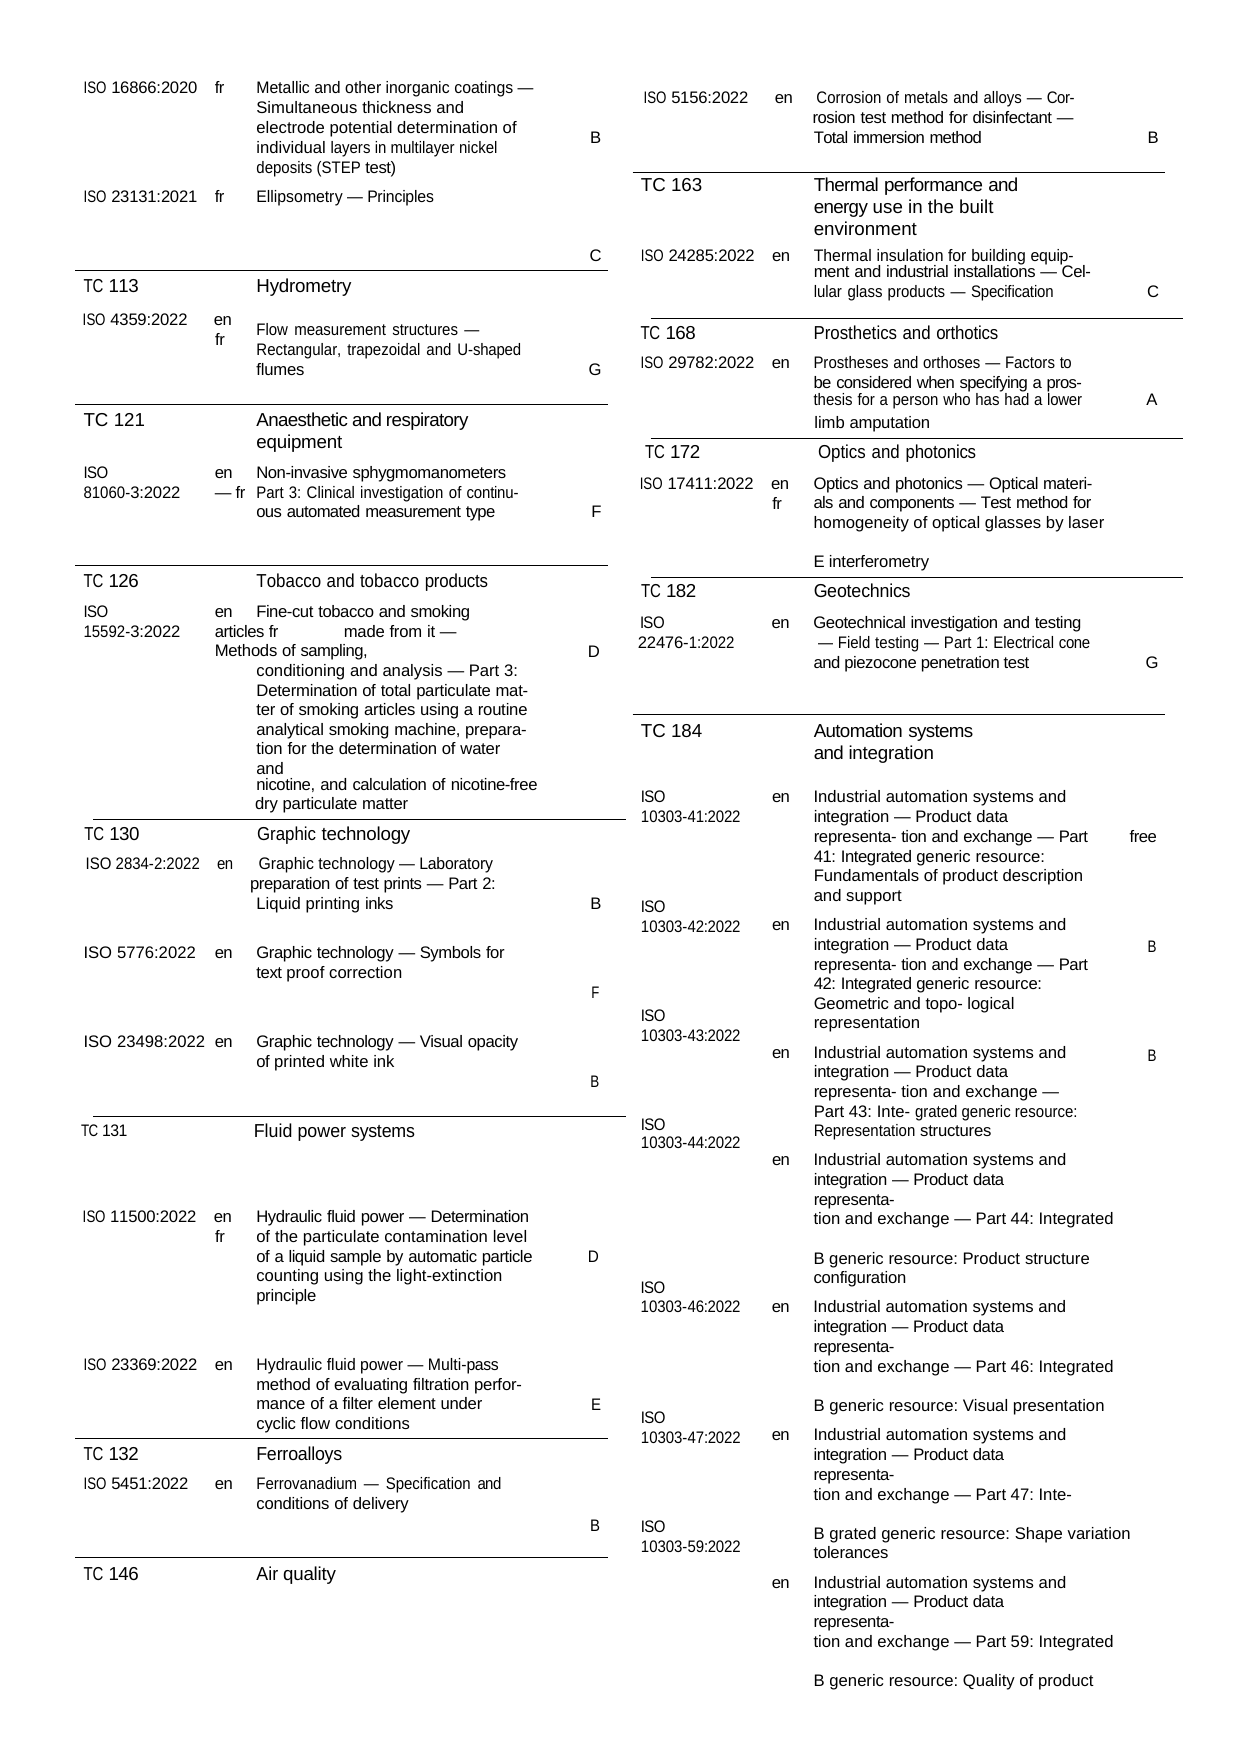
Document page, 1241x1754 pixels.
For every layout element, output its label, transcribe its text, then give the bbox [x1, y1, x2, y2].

text 10303-47:2022 [641, 1427, 743, 1447]
subtitle B [1147, 936, 1178, 956]
text tion and exchange — Part 47: Inte- B grated generic resource: Shape variation tolerances [813, 1484, 1157, 1562]
text Hydraulic fluid power — Determination [256, 1208, 534, 1226]
text tion and exchange — Part 44: Integrated B generic resource: Product structure [813, 1209, 1157, 1268]
text ous automated measurement type F [256, 502, 603, 521]
text ISO 5156:2022 en Corrosion of metals and alloys — Cor- [568, 88, 1075, 107]
text Optics and photonics — Optical materi- als and components — Test method for [813, 473, 1095, 512]
text nicotine, and calculation of nicotine-free [256, 779, 603, 793]
text ISO 4359:2022 en [62, 310, 232, 329]
text 81060-3:2022 [83, 482, 182, 502]
subtitle E ISO [591, 1394, 743, 1427]
text Flow measurement structures — [256, 320, 603, 339]
text homogeneity of optical glasses by laser E interferometry [813, 513, 1157, 571]
text Simultaneous thickness and electrode potential determination of individual layers in multilayer nickel deposits (STEP test) [256, 98, 535, 177]
subtitle TC 121 Anaesthetic and respiratory equipment [83, 408, 471, 452]
text 15592-3:2022 [83, 621, 182, 641]
subtitle ISO [641, 1006, 743, 1025]
subtitle B [590, 1071, 603, 1091]
subtitle D [588, 1247, 743, 1266]
text ISO 5776:2022 en Graphic technology — Symbols for text proof correction [83, 943, 529, 982]
text en Geotechnical investigation and testing [751, 612, 1081, 632]
text 10303-42:2022 [641, 916, 743, 936]
text analytical smoking machine, prepara- tion for the determination of water and [256, 719, 527, 778]
text tion and exchange — Part 59: Integrated B generic resource: Quality of product [813, 1631, 1157, 1690]
text en Non-invasive sphygmomanometers — fr Part 3: Clinical investigation of continu- [214, 463, 527, 502]
list Total immersion method B [590, 128, 1178, 147]
subtitle TC 130 Graphic technology [62, 823, 410, 844]
text B [1147, 1046, 1178, 1065]
text tion and exchange — Part 46: Integrated B generic resource: Visual presentation [813, 1357, 1157, 1415]
text ISO 2834-2:2022 en Graphic technology — Laboratory [62, 854, 493, 873]
list ISO 24285:2022 en Thermal insulation for building equip- [589, 251, 1178, 264]
text conditioning and analysis — Part 3: Determination of total particulate mat- ter of smoking articles using a routine [256, 661, 529, 719]
subtitle TC 163 Thermal performance and energy use in the built environment [641, 173, 1076, 239]
text en Industrial automation systems and integration — Product data representa- [772, 1572, 1087, 1631]
text method of evaluating filtration perfor- mance of a filter element under cyclic flow conditions [256, 1374, 525, 1433]
subtitle TC 126 Tobacco and tobacco products [83, 572, 500, 592]
subtitle B ISO [590, 1516, 743, 1536]
text en Industrial automation systems and integration — Product data representa- tion and exchange — Part 41: Integrated generic resource: Fundamentals of product description and support [772, 787, 1094, 905]
subtitle D 22476-1:2022 [588, 632, 739, 661]
text flumes G [256, 360, 603, 379]
subtitle TC 182 Geotechnics [641, 581, 1178, 601]
subtitle TC 146 Air quality [83, 1562, 525, 1584]
text preparation of test prints — Part 2: [62, 874, 496, 893]
text Liquid printing inks B [256, 894, 603, 913]
text free [1129, 827, 1178, 846]
text ment and industrial installations — Cel- [813, 264, 1178, 281]
text 10303-43:2022 [641, 1026, 743, 1045]
text 10303-41:2022 [641, 807, 743, 826]
subtitle TC 132 Ferroalloys [83, 1442, 525, 1464]
text fr [62, 330, 225, 349]
text ISO 17411:2022 en [619, 473, 789, 493]
text 10303-59:2022 [641, 1537, 743, 1556]
text en Industrial automation systems and integration — Product data representa- [772, 1150, 1087, 1208]
text configuration [813, 1268, 1178, 1287]
subtitle ISO [641, 896, 743, 916]
text ISO [640, 1278, 743, 1297]
text 10303-44:2022 [641, 1135, 743, 1152]
subtitle TC 172 Optics and photonics [620, 442, 1001, 462]
text ISO [641, 787, 743, 806]
text be considered when specifying a pros- [813, 373, 1178, 392]
text lular glass products — Specification C [813, 281, 1178, 301]
subtitle ISO [641, 1115, 743, 1134]
text en Industrial automation systems and integration — Product data representa- [772, 1425, 1087, 1484]
text ISO 29782:2022 en Prostheses and orthoses — Factors to [640, 353, 1178, 372]
subtitle ISO [83, 462, 182, 482]
subtitle TC 113 Hydrometry [83, 275, 539, 297]
text conditions of delivery [256, 1493, 525, 1513]
text ISO 5451:2022 en Ferrovanadium — Specification and [83, 1473, 525, 1493]
text en Industrial automation systems and integration — Product data representa- [772, 1297, 1087, 1356]
text ISO [638, 612, 667, 632]
text of the particulate contamination level of a liquid sample by automatic particle counting using the light-extinction principle [256, 1227, 534, 1305]
subtitle ISO [83, 601, 182, 621]
text en Industrial automation systems and integration — Product data representa- tion and exchange — Part 42: Integrated generic resource: Geometric and topo- logical representation [772, 915, 1094, 1032]
subtitle TC 168 Prosthetics and orthotics [640, 322, 1178, 343]
text limb amputation [620, 413, 1124, 432]
text rosion test method for disinfectant — [568, 108, 1074, 127]
text — Field testing — Part 1: Electrical cone [751, 632, 1090, 652]
text TC 131 Fluid power systems [62, 1120, 415, 1142]
text ISO 23131:2021 fr Ellipsometry — Principles [83, 186, 539, 206]
text ISO 23498:2022 en Graphic technology — Visual opacity of printed white ink [83, 1032, 530, 1071]
text fr [62, 1227, 225, 1246]
text thesis for a person who has had a lower A [813, 393, 1178, 408]
text and piezocone penetration test G [813, 652, 1178, 672]
text dry particulate matter [62, 794, 408, 813]
text ISO 23369:2022 en Hydraulic fluid power — Multi-pass [83, 1356, 525, 1373]
text ISO 11500:2022 en [62, 1208, 232, 1226]
text Rectangular, trapezoidal and U-shaped [256, 340, 603, 359]
text 10303-46:2022 [640, 1298, 743, 1316]
text fr [619, 493, 782, 513]
text en Fine-cut tobacco and smoking articles fr made from it — Methods of sampling, [214, 602, 520, 660]
subtitle TC 184 Automation systems and integration [641, 719, 1008, 763]
text ISO 16866:2020 fr Metallic and other inorganic coatings — [83, 78, 539, 97]
text en Industrial automation systems and integration — Product data representa- tion and exchange — Part 43: Inte- grated generic resource: Representation structures [772, 1042, 1091, 1140]
